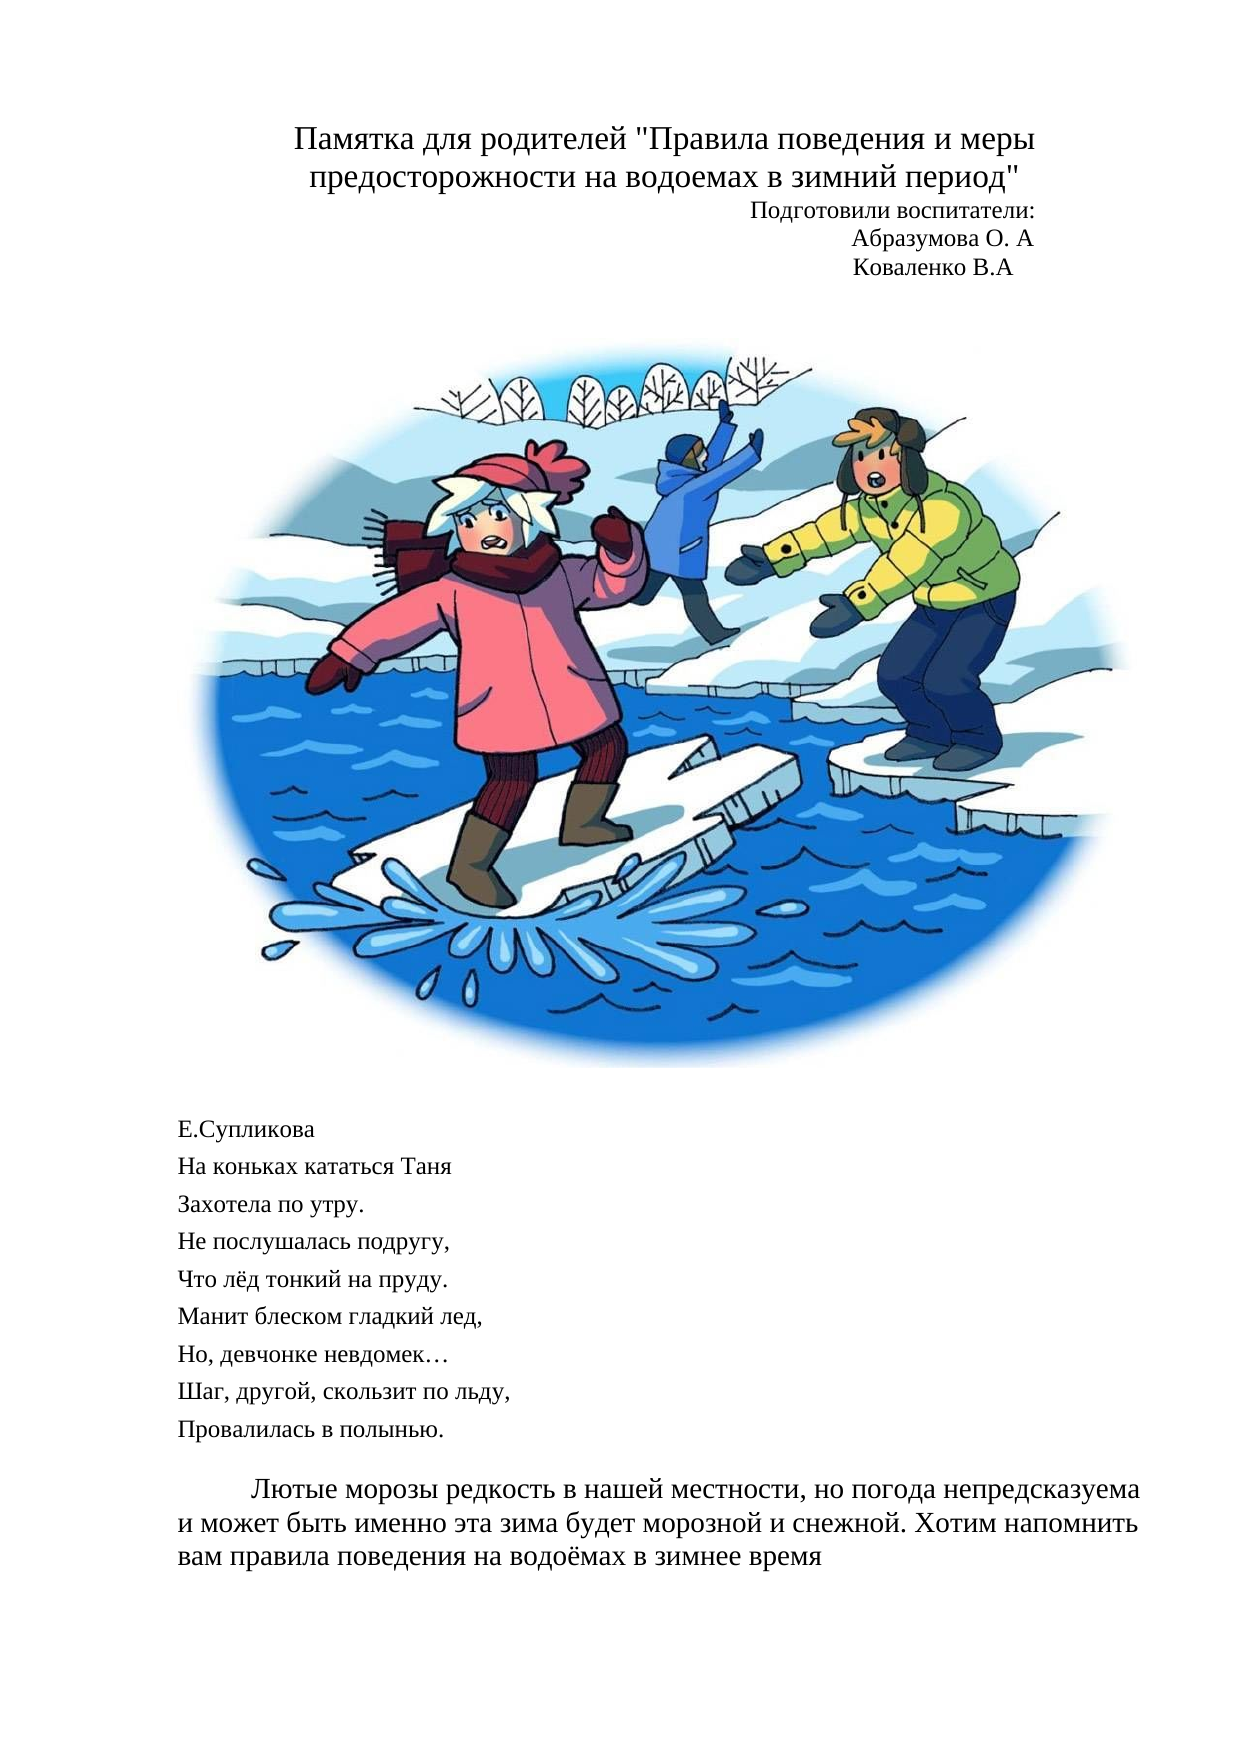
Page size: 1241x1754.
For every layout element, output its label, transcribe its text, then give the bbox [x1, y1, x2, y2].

text Абразумова О. А [177, 223, 1152, 252]
picture [177, 338, 1152, 1068]
text Лютые морозы редкость в нашей местности, но погода непредсказуема и может быть именно эта зима будет морозной и снежной. Хотим напомнить вам правила поведения на водоёмах в зимнее время [177, 1471, 1152, 1572]
text Манит блеском гладкий лед, Но, девчонке невдомек… Шаг, другой, скользит по льду, Провалилась в полынью. [177, 1293, 1152, 1443]
text Подготовили воспитатели: [177, 195, 1152, 223]
text Коваленко В.А [177, 252, 1152, 281]
text Е.Супликова На коньках кататься Таня Захотела по утру. Не послушалась подругу, Что лёд тонкий на пруду. [177, 1105, 1152, 1293]
text Памятка для родителей "Правила поведения и меры предосторожности на водоемах в зимний период" [177, 118, 1152, 195]
